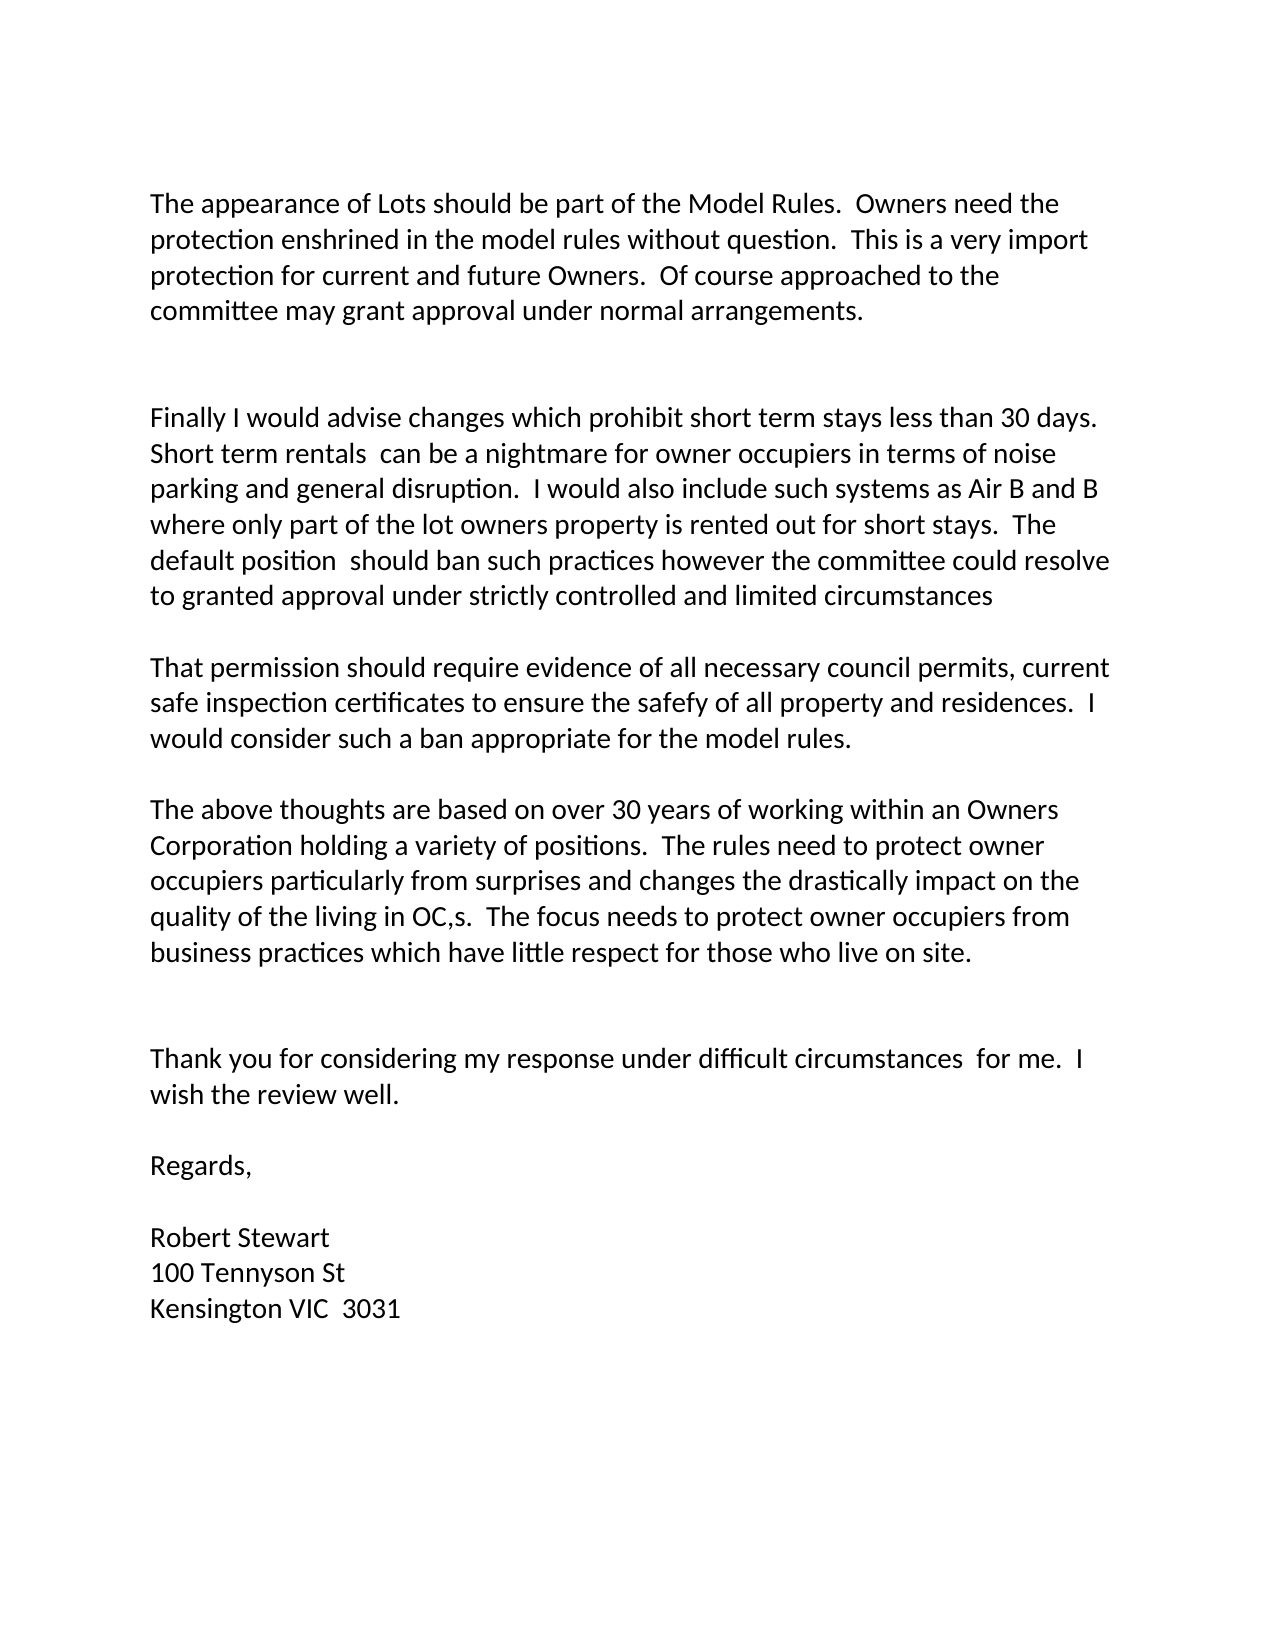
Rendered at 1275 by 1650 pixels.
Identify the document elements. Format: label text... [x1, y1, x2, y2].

text That permission should require evidence of all necessary council permits, current safe inspection certificates to ensure the safefy of all property and residences. I would consider such a ban appropriate for the model rules. [150, 649, 1125, 756]
text The above thoughts are based on over 30 years of working within an Owners Corporation holding a variety of positions. The rules need to protect owner occupiers particularly from surprises and changes the drastically impact on the quality of the living in OC,s. The focus needs to protect owner occupiers from business practices which have little respect for those who live on site. [150, 791, 1125, 969]
text Regards, [150, 1147, 1125, 1183]
text Thank you for considering my response under difficult circumstances for me. I wish the review well. [150, 1041, 1125, 1112]
text The appearance of Lots should be part of the Model Rules. Owners need the protection enshrined in the model rules without question. This is a very import protection for current and future Owners. Of course approached to the committee may grant approval under normal arrangements. [150, 186, 1125, 328]
text 100 Tennyson St [150, 1254, 1125, 1290]
text Kensington VIC 3031 [150, 1290, 1125, 1326]
text Finally I would advise changes which prohibit short term stays less than 30 days. Short term rentals can be a nightmare for owner occupiers in terms of noise parking and general disruption. I would also include such systems as Air B and B where only part of the lot owners property is rented out for short stays. The default position should ban such practices however the committee could resolve to granted approval under strictly controlled and limited circumstances [150, 399, 1125, 613]
text Robert Stewart [150, 1219, 1125, 1254]
